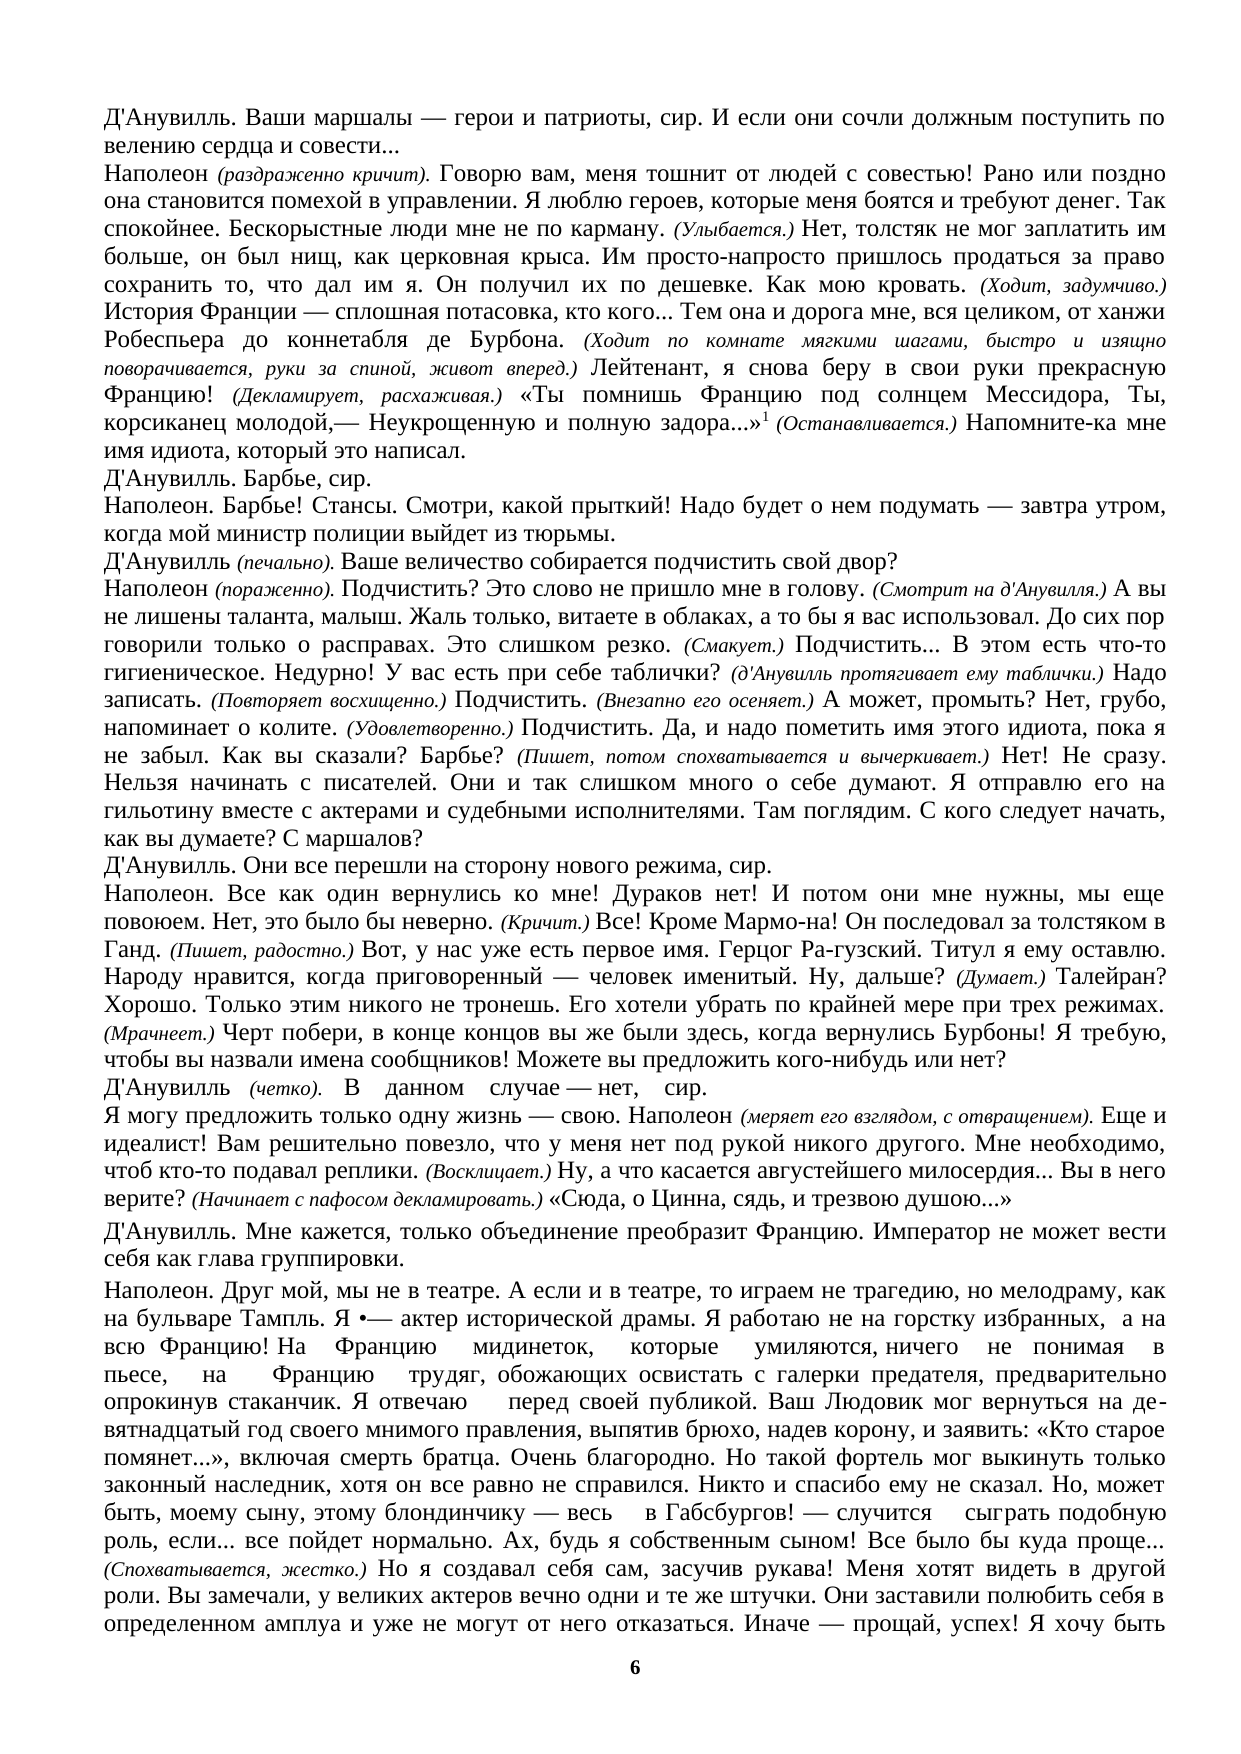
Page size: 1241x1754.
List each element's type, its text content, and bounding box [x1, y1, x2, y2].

text Д'Анувилль. Они все перешли на сторону нового режима, сир. [103, 852, 1167, 879]
text Д'Анувилль. Мне кажется, только объединение преобразит Францию. Император не может вести себя как глава группировки. [103, 1217, 1167, 1272]
text Я могу предложить только одну жизнь — свою. Наполеон (меряет его взглядом, с отвращением). Еще и идеалист! Вам решительно повезло, что у меня нет под рукой никого другого. Мне необходимо, чтоб кто-то подавал реплики. (Восклицает.) Ну, а что касается августейшего милосердия... Вы в него верите? (Начинает с пафосом декламировать.) «Сюда, о Цинна, сядь, и трезвою душою...» [103, 1101, 1167, 1212]
text Наполеон. Барбье! Стансы. Смотри, какой прыткий! Надо будет о нем подумать — завтра утром, когда мой министр полиции выйдет из тюрьмы. [103, 491, 1167, 547]
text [103, 1277, 1167, 1637]
text Наполеон (раздраженно кричит). Говорю вам, меня тошнит от людей с совестью! Рано или поздно она становится помехой в управлении. Я люблю героев, которые меня боятся и требуют денег. Так спокойнее. Бескорыстные люди мне не по карману. (Улыбается.) Нет, толстяк не мог заплатить им больше, он был нищ, как церковная крыса. Им просто-напросто пришлось продаться за право сохранить то, что дал им я. Он получил их по дешевке. Как мою кровать. (Ходит, задумчиво.) История Франции — сплошная потасовка, кто кого... Тем она и дорога мне, вся целиком, от ханжи Робеспьера до коннетабля де Бурбона. (Ходит по комнате мягкими шагами, быстро и изящно поворачивается, руки за спиной, живот вперед.) Лейтенант, я снова беру в свои руки прекрасную Францию! (Декламирует, расхаживая.) «Ты помнишь Францию под солнцем Мессидора, Ты, корсиканец молодой,— Неукрощенную и полную задора...»1 (Останавливается.) Напомните-ка мне имя идиота, который это написал. [103, 159, 1167, 464]
text Наполеон. Все как один вернулись ко мне! Дураков нет! И потом они мне нужны, мы еще повоюем. Нет, это было бы неверно. (Кричит.) Все! Кроме Мармо-на! Он последовал за толстяком в Ганд. (Пишет, радостно.) Вот, у нас уже есть первое имя. Герцог Ра-гузский. Титул я ему оставлю. Народу нравится, когда приговоренный — человек именитый. Ну, дальше? (Думает.) Талейран? Хорошо. Только этим никого не тронешь. Его хотели убрать по крайней мере при трех режимах. (Мрачнеет.) Черт побери, в конце концов вы же были здесь, когда вернулись Бурбоны! Я требую, чтобы вы назвали имена сообщников! Можете вы предложить кого-нибудь или нет? [103, 879, 1167, 1073]
text Д'Анувилль (четко). В данном случае — нет, сир. [103, 1073, 1167, 1101]
text Д'Анувилль. Ваши маршалы — герои и патриоты, сир. И если они сочли должным поступить по велению сердца и совести... [103, 103, 1167, 159]
text Наполеон (пораженно). Подчистить? Это слово не пришло мне в голову. (Смотрит на д'Анувилля.) А вы не лишены таланта, малыш. Жаль только, витаете в облаках, а то бы я вас использовал. До сих пор говорили только о расправах. Это слишком резко. (Смакует.) Подчистить... В этом есть что-то гигиеническое. Недурно! У вас есть при себе таблички? (д'Анувилль протягивает ему таблички.) Надо записать. (Повторяет восхищенно.) Подчистить. (Внезапно его осеняет.) А может, промыть? Нет, грубо, напоминает о колите. (Удовлетворенно.) Подчистить. Да, и надо пометить имя этого идиота, пока я не забыл. Как вы сказали? Барбье? (Пишет, потом спохватывается и вычеркивает.) Нет! Не сразу. Нельзя начинать с писателей. Они и так слишком много о себе думают. Я отправлю его на гильотину вместе с актерами и судебными исполнителями. Там поглядим. С кого следует начать, как вы думаете? С маршалов? [103, 574, 1167, 852]
text Д'Анувилль (печально). Ваше величество собирается подчистить свой двор? [103, 547, 1167, 574]
text Д'Анувилль. Барбье, сир. [103, 464, 1167, 491]
